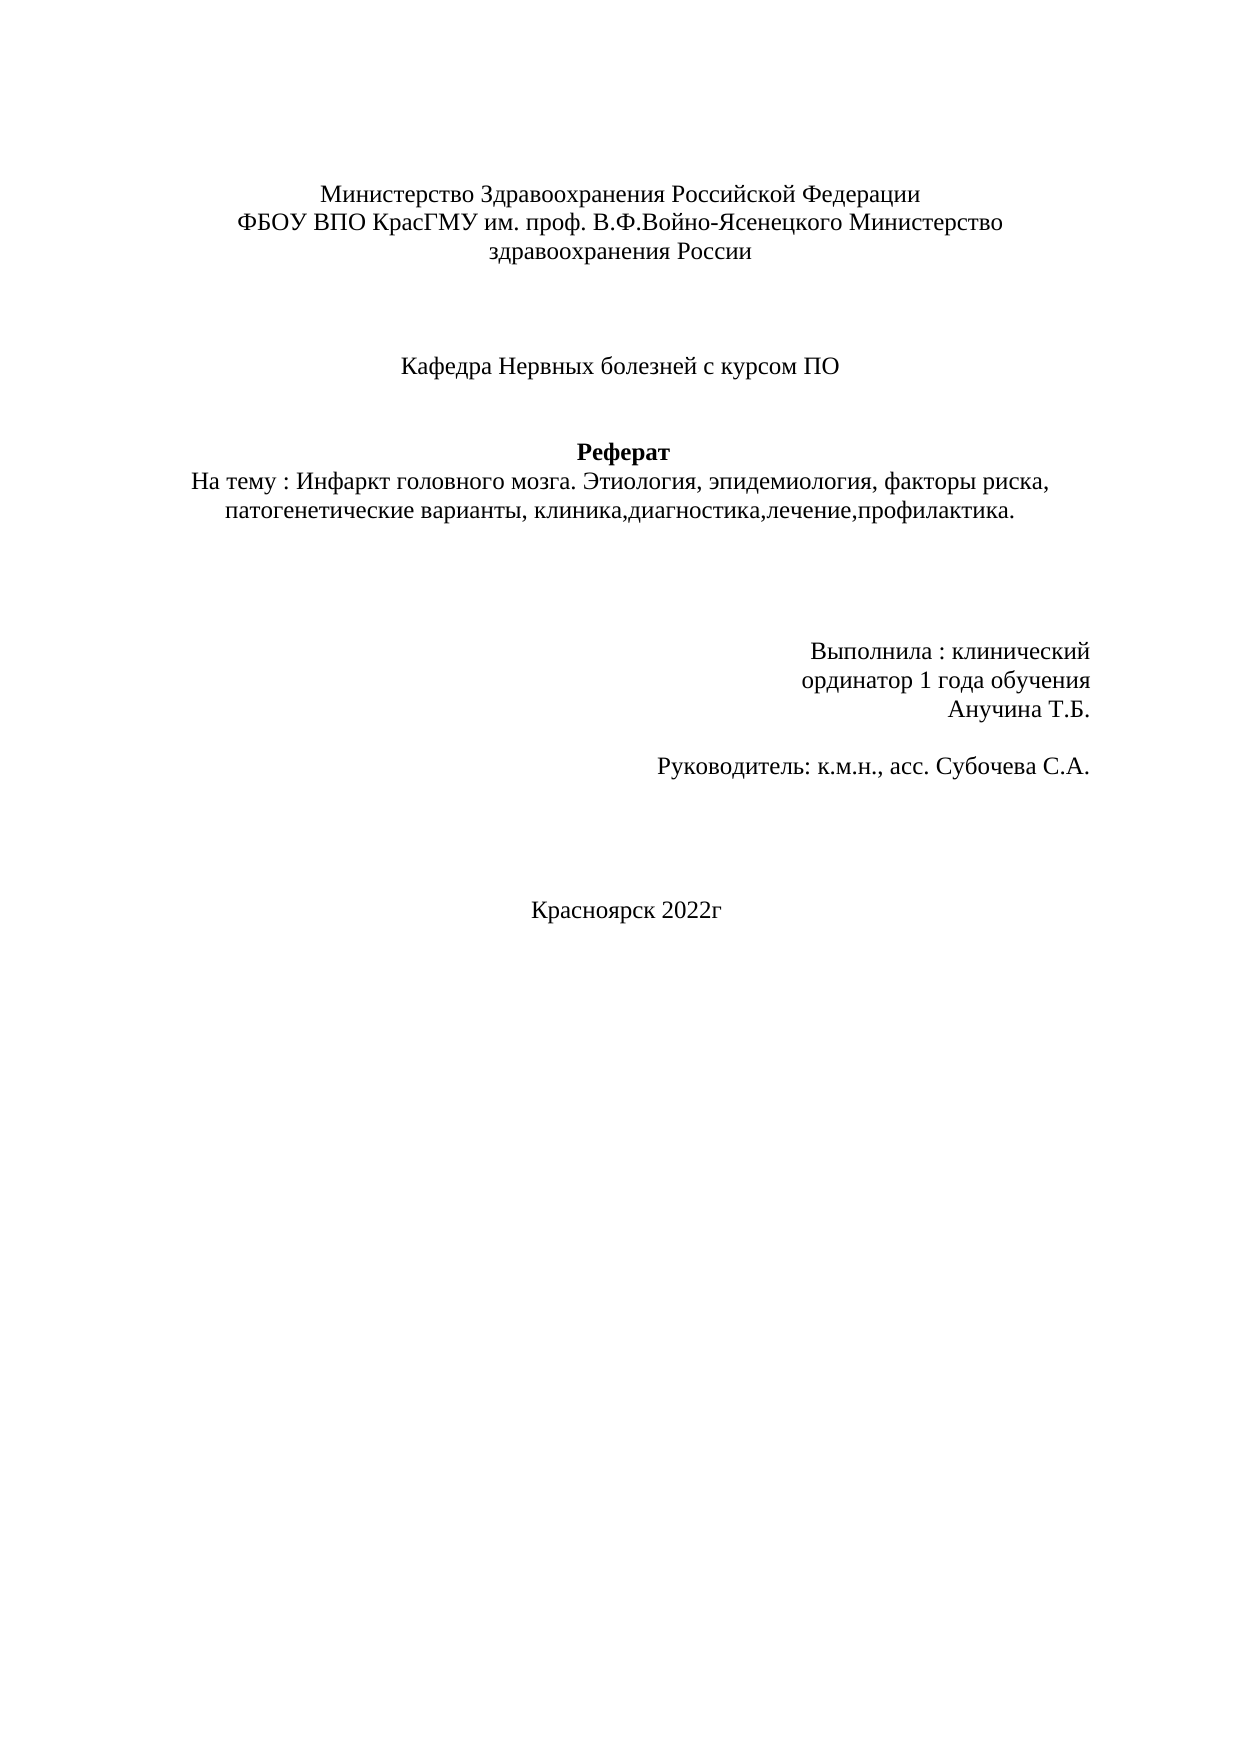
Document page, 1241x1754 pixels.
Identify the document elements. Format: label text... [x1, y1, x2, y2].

text ФБОУ ВПО КрасГМУ им. проф. В.Ф.Войно-Ясенецкого Министерство здравоохранения России [150, 207, 1090, 265]
text Министерство Здравоохранения Российской Федерации [150, 179, 1090, 207]
text Красноярск 2022г [150, 895, 1090, 924]
text Кафедра Нервных болезней с курсом ПО [150, 351, 1090, 380]
text ординатор 1 года обучения [150, 665, 1090, 694]
text Выполнила : клинический [150, 636, 1090, 665]
text Реферат [150, 437, 1090, 466]
text Руководитель: к.м.н., асс. Субочева С.А. [150, 751, 1090, 780]
text Анучина Т.Б. [150, 694, 1090, 723]
text На тему : Инфаркт головного мозга. Этиология, эпидемиология, факторы риска, патогенетические варианты, клиника,диагностика,лечение,профилактика. [150, 466, 1090, 524]
